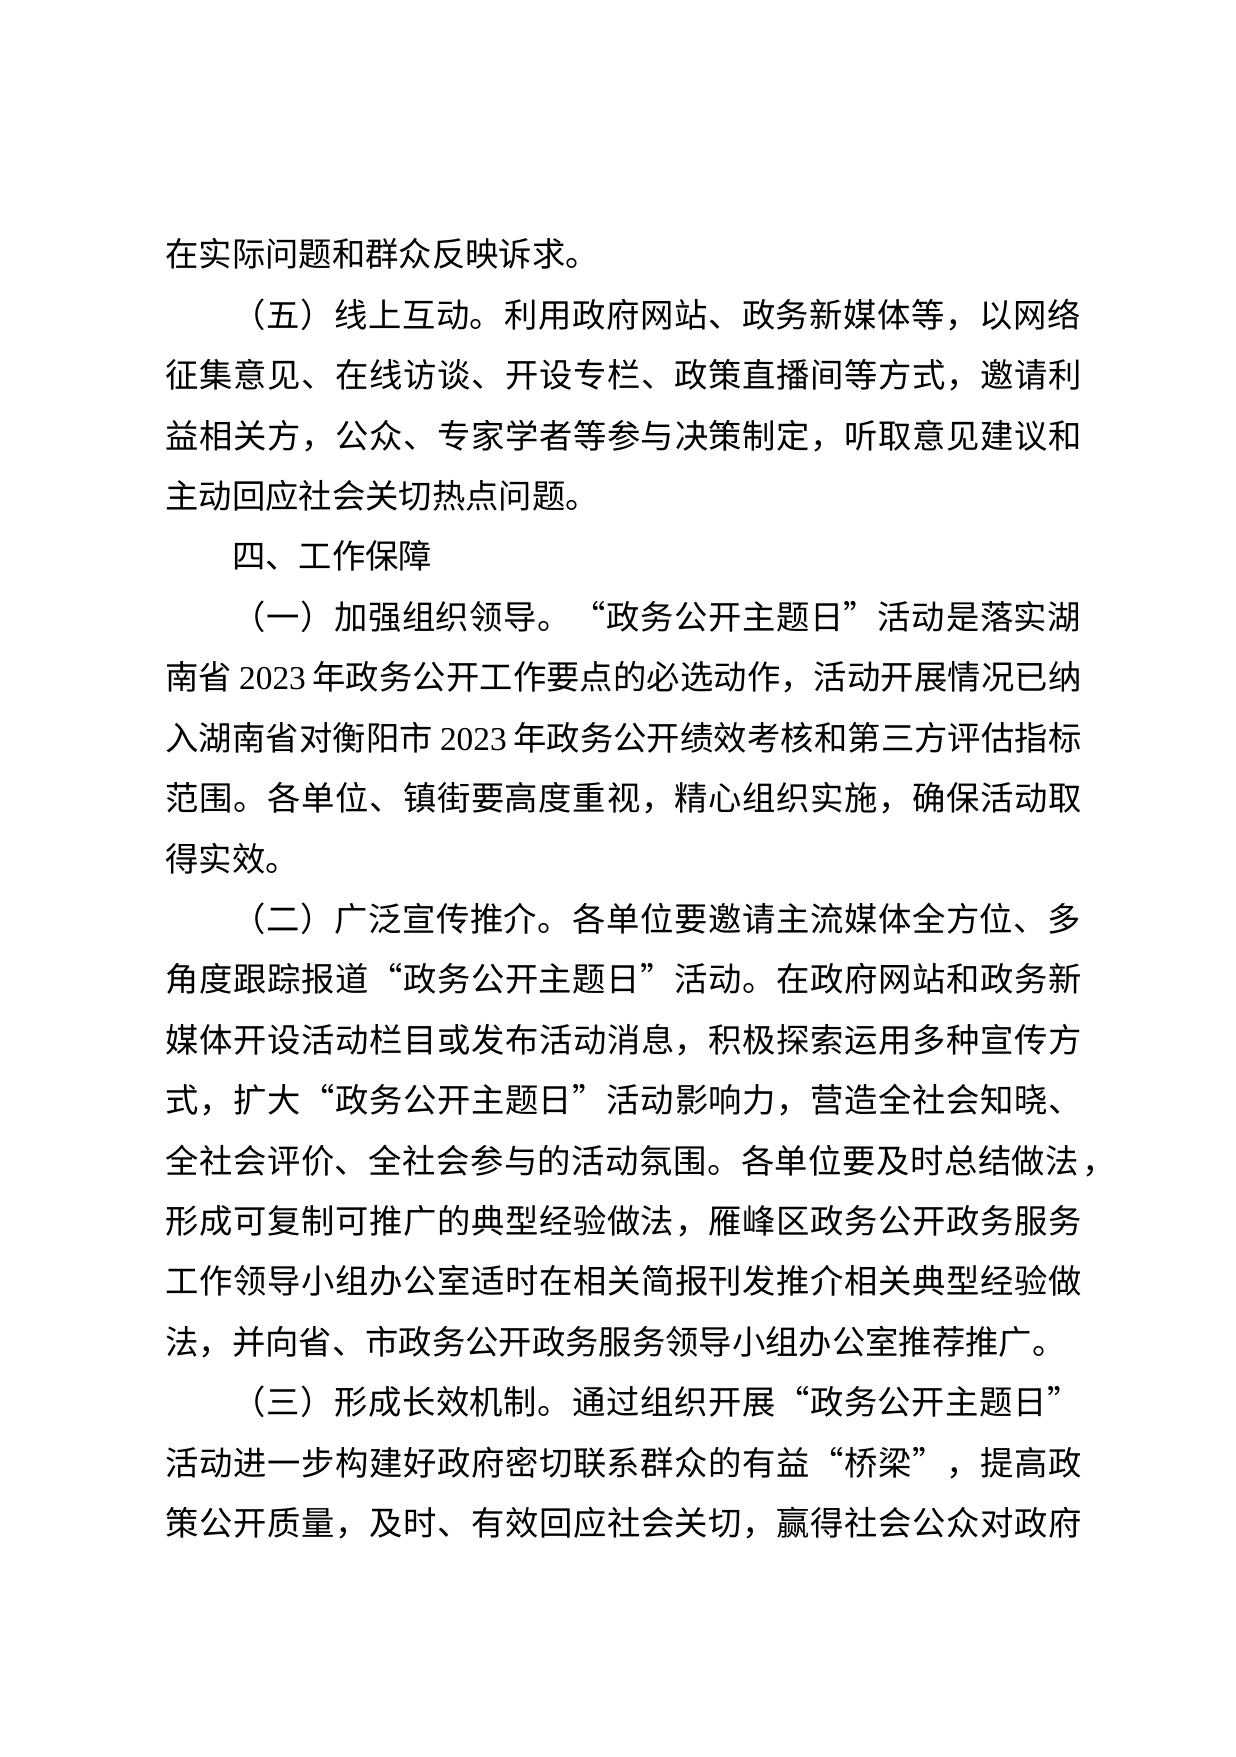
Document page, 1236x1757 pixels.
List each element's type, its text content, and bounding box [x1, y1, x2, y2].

list 工作保障 [165, 521, 1082, 581]
text （二）广泛宣传推介。各单位要邀请主流媒体全方位、多角度跟踪报道“政务公开主题日”活动。在政府网站和政务新媒体开设活动栏目或发布活动消息，积极探索运用多种宣传方式，扩大“政务公开主题日”活动影响力，营造全社会知晓、全社会评价、全社会参与的活动氛围。各单位要及时总结做法，形成可复制可推广的典型经验做法，雁峰区政务公开政务服务工作领导小组办公室适时在相关简报刊发推介相关典型经验做法，并向省、市政务公开政务服务领导小组办公室推荐推广。 [165, 883, 1082, 1366]
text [165, 1366, 1082, 1548]
text （五）线上互动。利用政府网站、政务新媒体等，以网络征集意见、在线访谈、开设专栏、政策直播间等方式，邀请利益相关方，公众、专家学者等参与决策制定，听取意见建议和主动回应社会关切热点问题。 [165, 279, 1082, 521]
text （一）加强组织领导。“政务公开主题日”活动是落实湖南省2023年政务公开工作要点的必选动作，活动开展情况已纳入湖南省对衡阳市2023年政务公开绩效考核和第三方评估指标范围。各单位、镇街要高度重视，精心组织实施，确保活动取得实效。 [165, 581, 1082, 883]
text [165, 218, 1082, 279]
